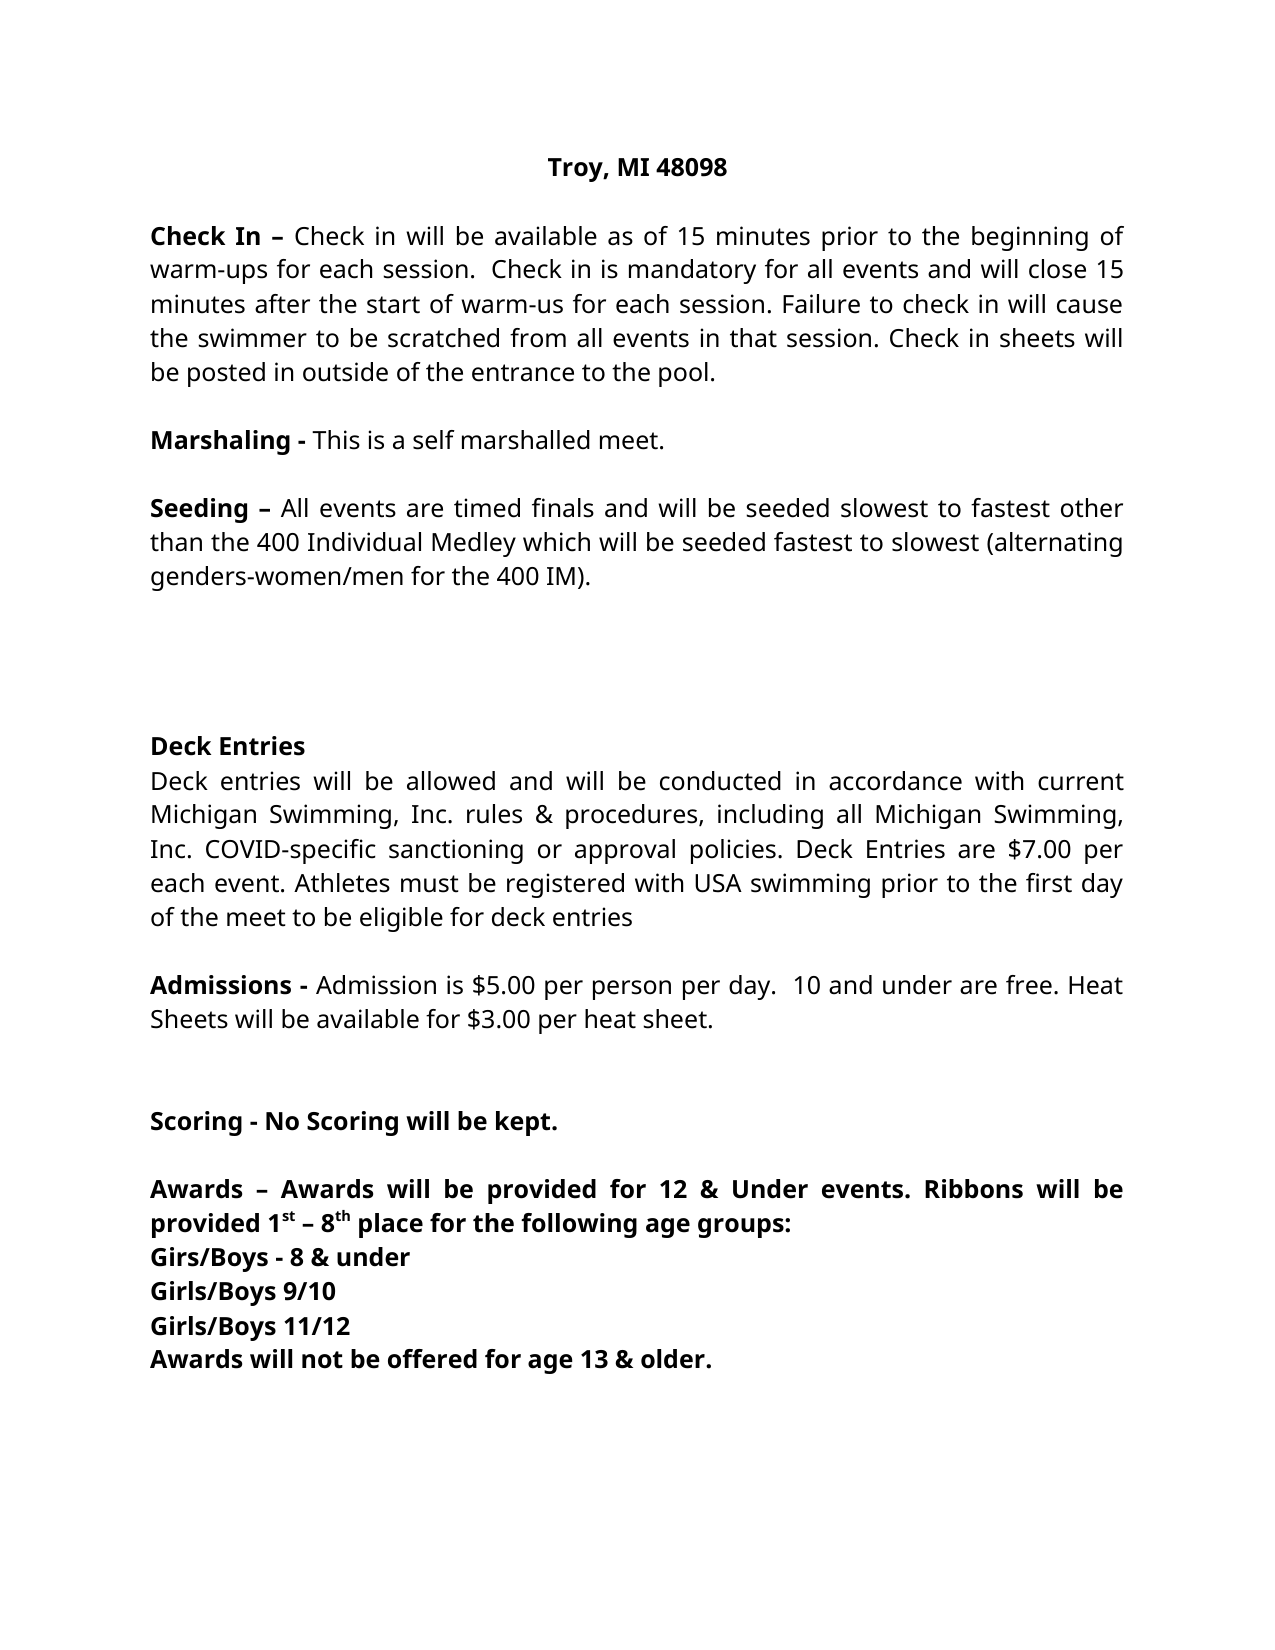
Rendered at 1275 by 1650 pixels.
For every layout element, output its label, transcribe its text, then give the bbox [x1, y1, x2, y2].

text Deck entries will be allowed and will be conducted in accordance with current Michigan Swimming, Inc. rules & procedures, including all Michigan Swimming, Inc. COVID-specific sanctioning or approval policies. Deck Entries are $7.00 per each event. Athletes must be registered with USA swimming prior to the first day of the meet to be eligible for deck entries [150, 763, 1125, 933]
text Marshaling - This is a self marshalled meet. [150, 422, 1125, 457]
text Admissions - Admission is $5.00 per person per day. 10 and under are free. Heat Sheets will be available for $3.00 per heat sheet. [150, 967, 1125, 1036]
text Awards will not be offered for age 13 & older. [150, 1342, 1125, 1376]
text Troy, MI 48098 [150, 150, 1125, 184]
text Check In – Check in will be available as of 15 minutes prior to the beginning of warm-ups for each session. Check in is mandatory for all events and will close 15 minutes after the start of warm-us for each session. Failure to check in will cause the swimmer to be scratched from all events in that session. Check in sheets will be posted in outside of the entrance to the pool. [150, 218, 1125, 388]
text Deck Entries [150, 729, 1125, 763]
text Seeding – All events are timed finals and will be seeded slowest to fastest other than the 400 Individual Medley which will be seeded fastest to slowest (alternating genders-women/men for the 400 IM). [150, 491, 1125, 593]
text Girls/Boys 9/10 [150, 1274, 1125, 1308]
text Girs/Boys - 8 & under [150, 1240, 1125, 1274]
text Scoring - No Scoring will be kept. [150, 1104, 1125, 1138]
text Girls/Boys 11/12 [150, 1308, 1125, 1342]
text Awards – Awards will be provided for 12 & Under events. Ribbons will be provided 1st – 8th place for the following age groups: [150, 1172, 1125, 1240]
